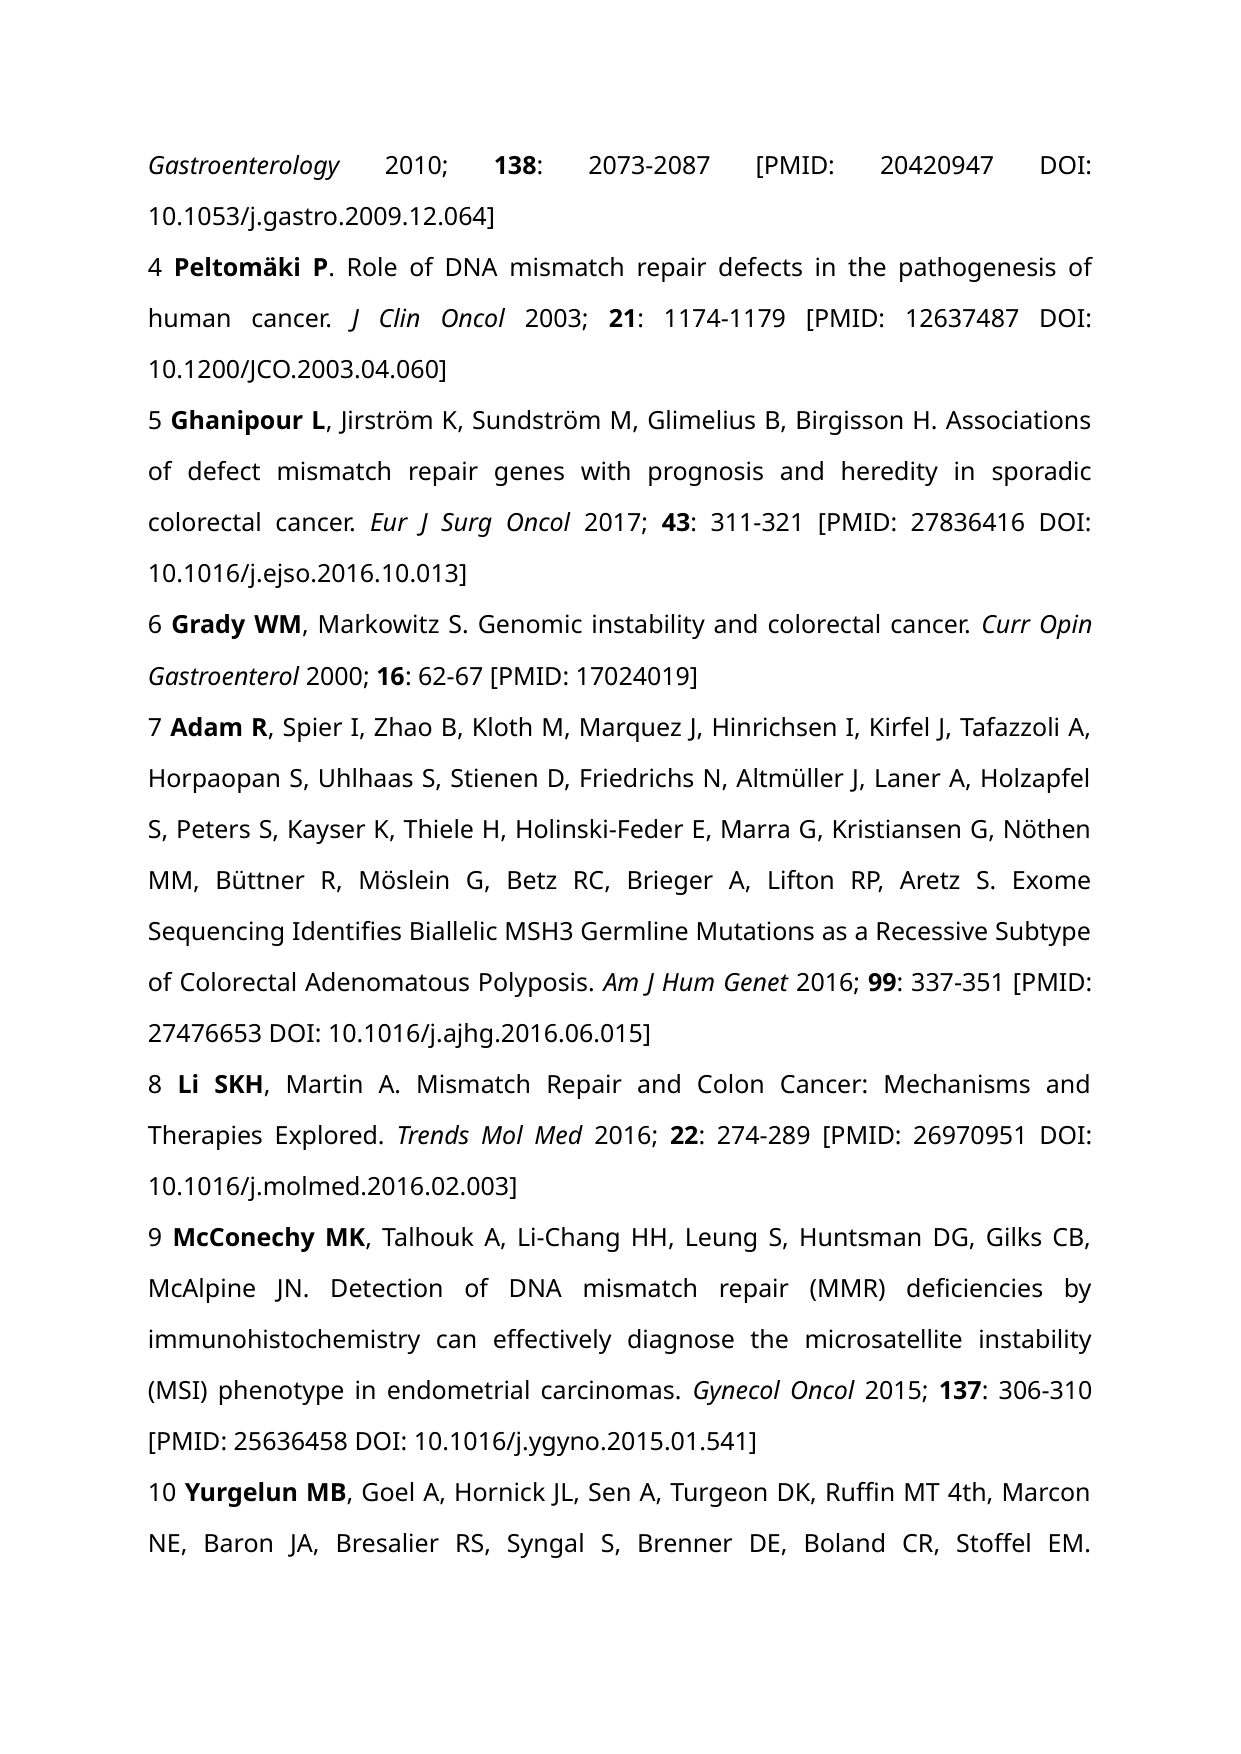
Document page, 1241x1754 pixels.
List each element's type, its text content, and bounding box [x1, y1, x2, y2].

text 6 Grady WM, Markowitz S. Genomic instability and colorectal cancer. Curr Opin Gastroenterol 2000; 16: 62-67 [PMID: 17024019] [148, 607, 1092, 692]
text 8 Li SKH, Martin A. Mismatch Repair and Colon Cancer: Mechanisms and Therapies Explored. Trends Mol Med 2016; 22: 274-289 [PMID: 26970951 DOI: 10.1016/j.molmed.2016.02.003] [148, 1066, 1092, 1203]
text 7 Adam R, Spier I, Zhao B, Kloth M, Marquez J, Hinrichsen I, Kirfel J, Tafazzoli A, Horpaopan S, Uhlhaas S, Stienen D, Friedrichs N, Altmüller J, Laner A, Holzapfel S, Peters S, Kayser K, Thiele H, Holinski-Feder E, Marra G, Kristiansen G, Nöthen MM, Büttner R, Möslein G, Betz RC, Brieger A, Lifton RP, Aretz S. Exome Sequencing Identifies Biallelic MSH3 Germline Mutations as a Recessive Subtype of Colorectal Adenomatous Polyposis. Am J Hum Genet 2016; 99: 337-351 [PMID: 27476653 DOI: 10.1016/j.ajhg.2016.06.015] [148, 709, 1092, 1049]
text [148, 148, 1092, 233]
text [148, 1475, 1092, 1560]
text 9 McConechy MK, Talhouk A, Li-Chang HH, Leung S, Huntsman DG, Gilks CB, McAlpine JN. Detection of DNA mismatch repair (MMR) deficiencies by immunohistochemistry can effectively diagnose the microsatellite instability (MSI) phenotype in endometrial carcinomas. Gynecol Oncol 2015; 137: 306-310 [PMID: 25636458 DOI: 10.1016/j.ygyno.2015.01.541] [148, 1219, 1092, 1458]
text 5 Ghanipour L, Jirström K, Sundström M, Glimelius B, Birgisson H. Associations of defect mismatch repair genes with prognosis and heredity in sporadic colorectal cancer. Eur J Surg Oncol 2017; 43: 311-321 [PMID: 27836416 DOI: 10.1016/j.ejso.2016.10.013] [148, 403, 1092, 590]
text 4 Peltomäki P. Role of DNA mismatch repair defects in the pathogenesis of human cancer. J Clin Oncol 2003; 21: 1174-1179 [PMID: 12637487 DOI: 10.1200/JCO.2003.04.060] [148, 250, 1092, 386]
